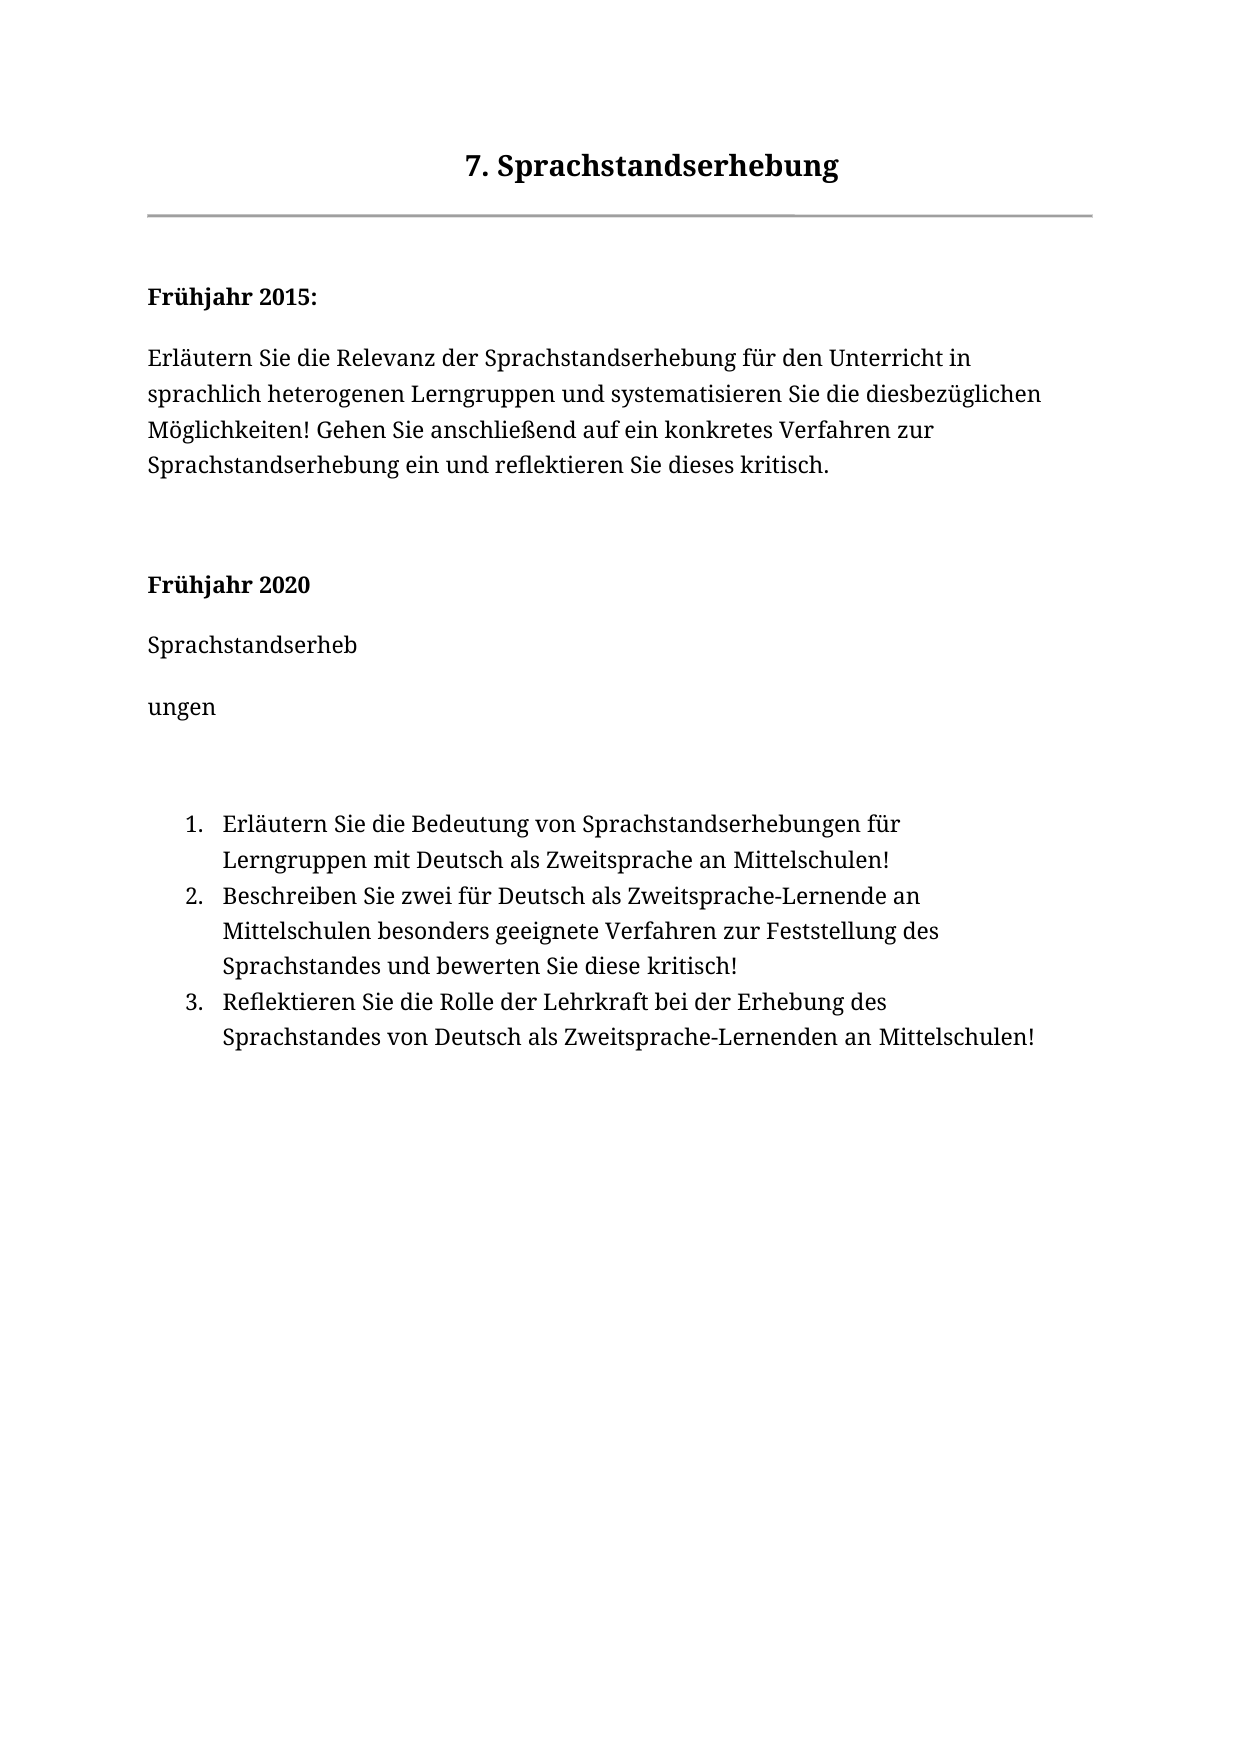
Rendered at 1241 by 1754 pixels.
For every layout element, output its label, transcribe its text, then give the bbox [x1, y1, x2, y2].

list Reflektieren Sie die Rolle der Lehrkraft bei der Erhebung des Sprachstandes von Deutsch als Zweitsprache-Lernenden an Mittelschulen! [185, 986, 1046, 1053]
text Frühjahr 2020 Sprachstandserhebungen [147, 568, 371, 722]
subtitle Frühjahr 2015: [147, 281, 1196, 312]
list Beschreiben Sie zwei für Deutsch als Zweitsprache-Lernende an Mittelschulen besonders geeignete Verfahren zur Feststellung des Sprachstandes und bewerten Sie diese kritisch! [185, 880, 1014, 982]
list Erläutern Sie die Bedeutung von Sprachstandserhebungen für Lerngruppen mit Deutsch als Zweitsprache an Mittelschulen! [185, 808, 1036, 875]
subtitle 7. Sprachstandserhebung [465, 145, 1196, 185]
text Erläutern Sie die Relevanz der Sprachstandserhebung für den Unterricht in sprachlich heterogenen Lerngruppen und systematisieren Sie die diesbezüglichen Möglichkeiten! Gehen Sie anschließend auf ein konkretes Verfahren zur Sprachstandserhebung ein und reflektieren Sie dieses kritisch. [147, 342, 1074, 481]
